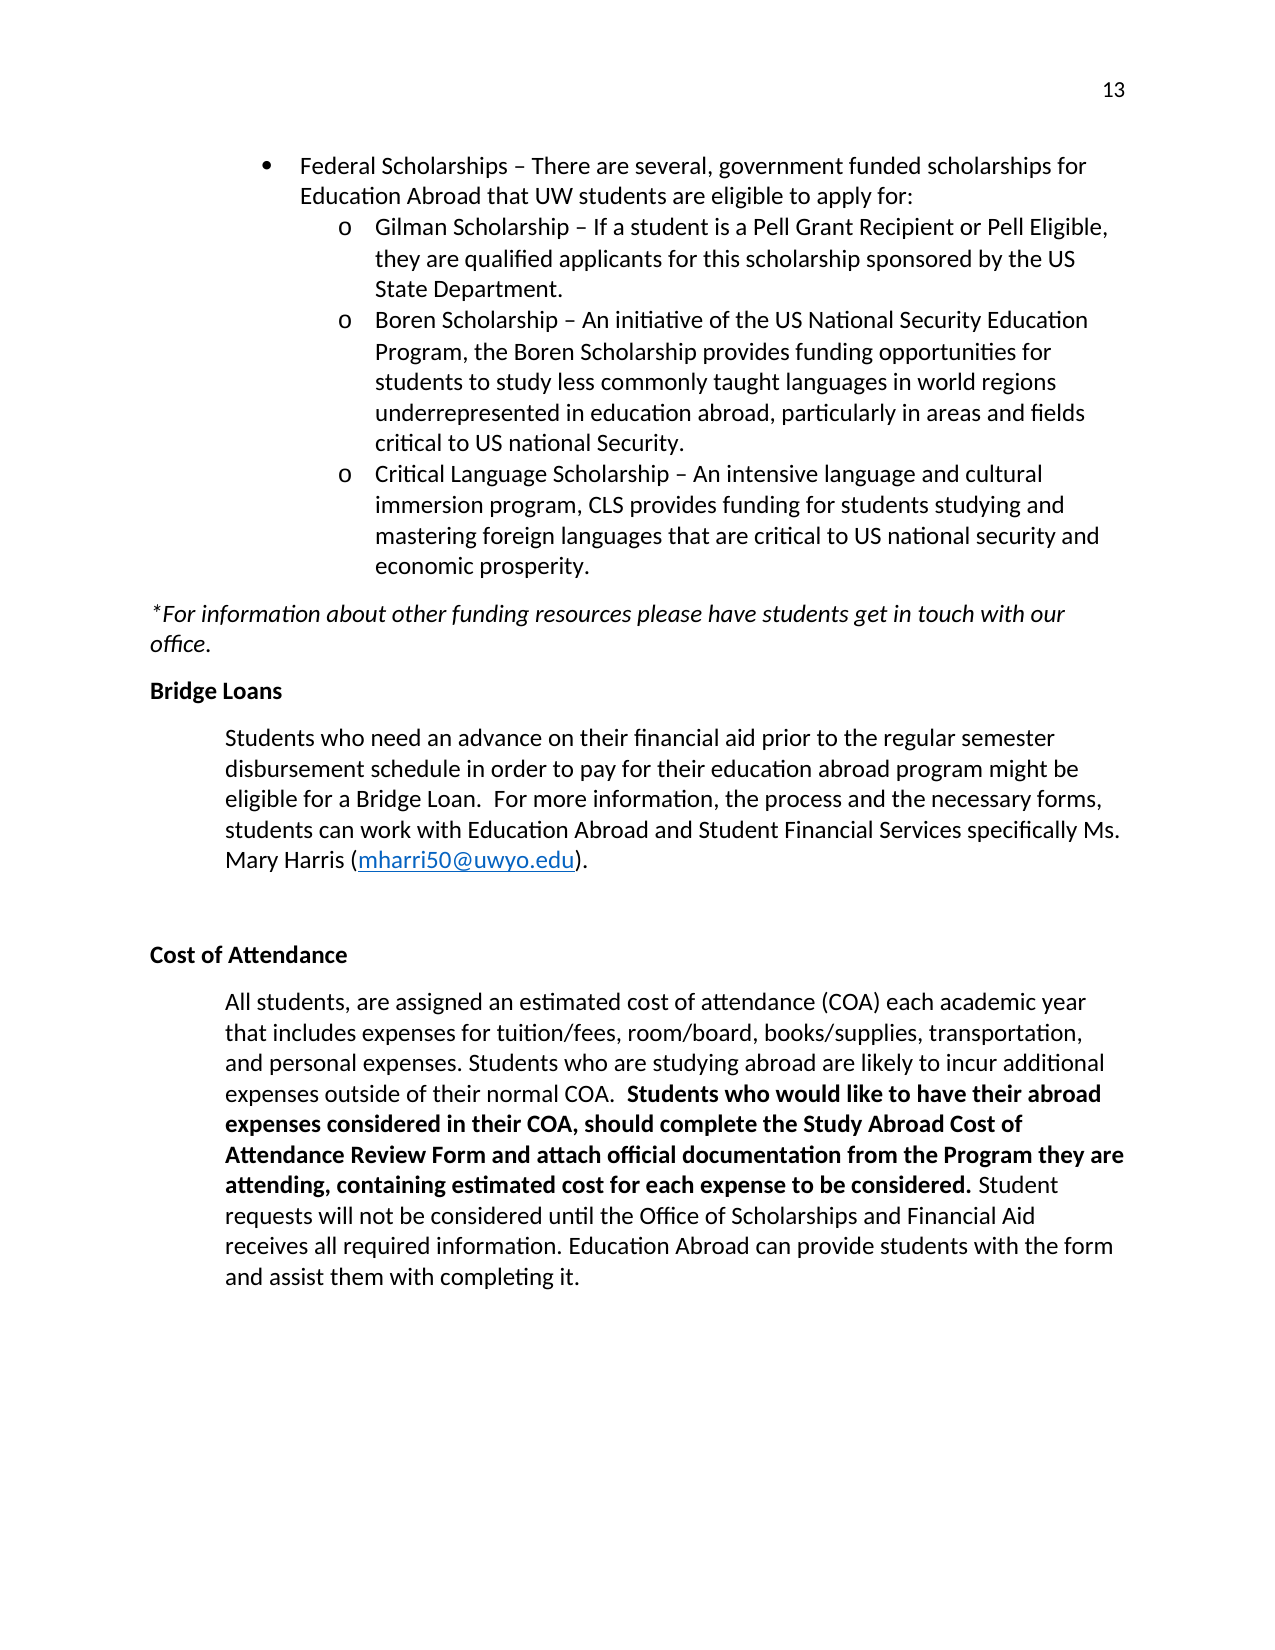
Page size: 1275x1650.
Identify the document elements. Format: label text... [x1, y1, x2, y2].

text Students who need an advance on their financial aid prior to the regular semester disbursement schedule in order to pay for their education abroad program might be eligible for a Bridge Loan. For more information, the process and the necessary forms, students can work with Education Abroad and Student Financial Services specifically Ms. Mary Harris (mharri50@uwyo.edu). [225, 723, 1125, 875]
text All students, are assigned an estimated cost of attendance (COA) each academic year that includes expenses for tuition/fees, room/board, books/supplies, transportation, and personal expenses. Students who are studying abroad are likely to incur additional expenses outside of their normal COA. Students who would like to have their abroad expenses considered in their COA, should complete the Study Abroad Cost of Attendance Review Form and attach official documentation from the Program they are attending, containing estimated cost for each expense to be considered. Student requests will not be considered until the Office of Scholarships and Financial Aid receives all required information. Education Abroad can provide students with the form and assist them with completing it. [225, 986, 1125, 1291]
list Federal Scholarships – There are several, government funded scholarships for Education Abroad that UW students are eligible to apply for: [262, 150, 1125, 211]
text Bridge Loans [150, 675, 1125, 706]
text *For information about other funding resources please have students get in touch with our office. [150, 598, 1125, 659]
list Boren Scholarship – An initiative of the US National Security Education Program, the Boren Scholarship provides funding opportunities for students to study less commonly taught languages in world regions underrepresented in education abroad, particularly in areas and fields critical to US national Security. [337, 304, 1125, 458]
text Cost of Attendance [150, 939, 1125, 969]
list Critical Language Scholarship – An intensive language and cultural immersion program, CLS provides funding for students studying and mastering foreign languages that are critical to US national security and economic prosperity. [337, 458, 1125, 581]
list Gilman Scholarship – If a student is a Pell Grant Recipient or Pell Eligible, they are qualified applicants for this scholarship sponsored by the US State Department. [337, 211, 1125, 304]
